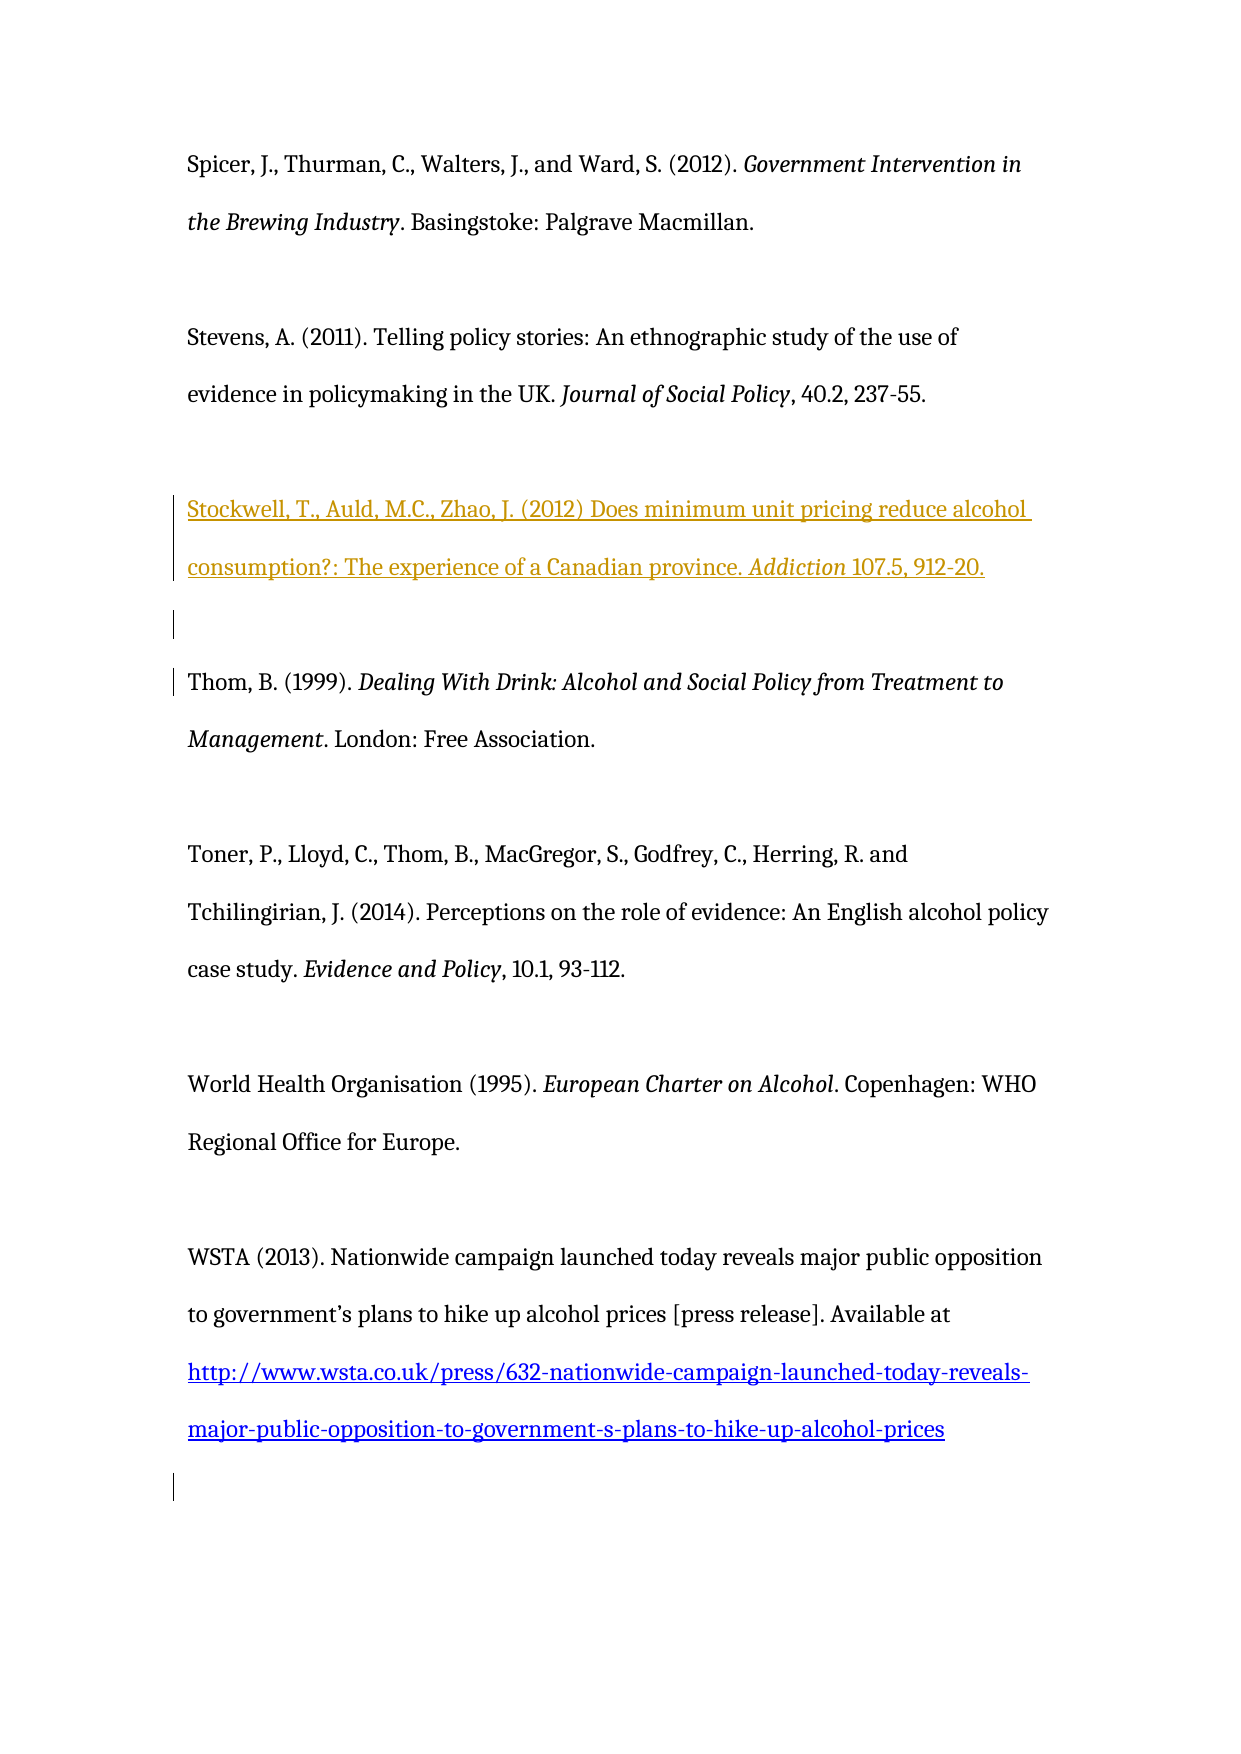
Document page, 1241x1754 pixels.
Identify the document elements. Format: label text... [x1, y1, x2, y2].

text Thom, B. (1999). Dealing With Drink: Alcohol and Social Policy from Treatment to Management. London: Free Association. [187, 667, 1053, 754]
text WSTA (2013). Nationwide campaign launched today reveals major public opposition to government’s plans to hike up alcohol prices [press release]. Available at http://www.wsta.co.uk/press/632-nationwide-campaign-launched-today-reveals-major-public-opposition-to-government-s-plans-to-hike-up-alcohol-prices [187, 1242, 1053, 1444]
text Toner, P., Lloyd, C., Thom, B., MacGregor, S., Godfrey, C., Herring, R. and Tchilingirian, J. (2014). Perceptions on the role of evidence: An English alcohol policy case study. Evidence and Policy, 10.1, 93-112. [187, 840, 1053, 984]
text World Health Organisation (1995). European Charter on Alcohol. Copenhagen: WHO Regional Office for Europe. [187, 1070, 1053, 1156]
text Spicer, J., Thurman, C., Walters, J., and Ward, S. (2012). Government Intervention in the Brewing Industry. Basingstoke: Palgrave Macmillan. [187, 150, 1053, 236]
text Stevens, A. (2011). Telling policy stories: An ethnographic study of the use of evidence in policymaking in the UK. Journal of Social Policy, 40.2, 237-55. [187, 322, 1053, 409]
